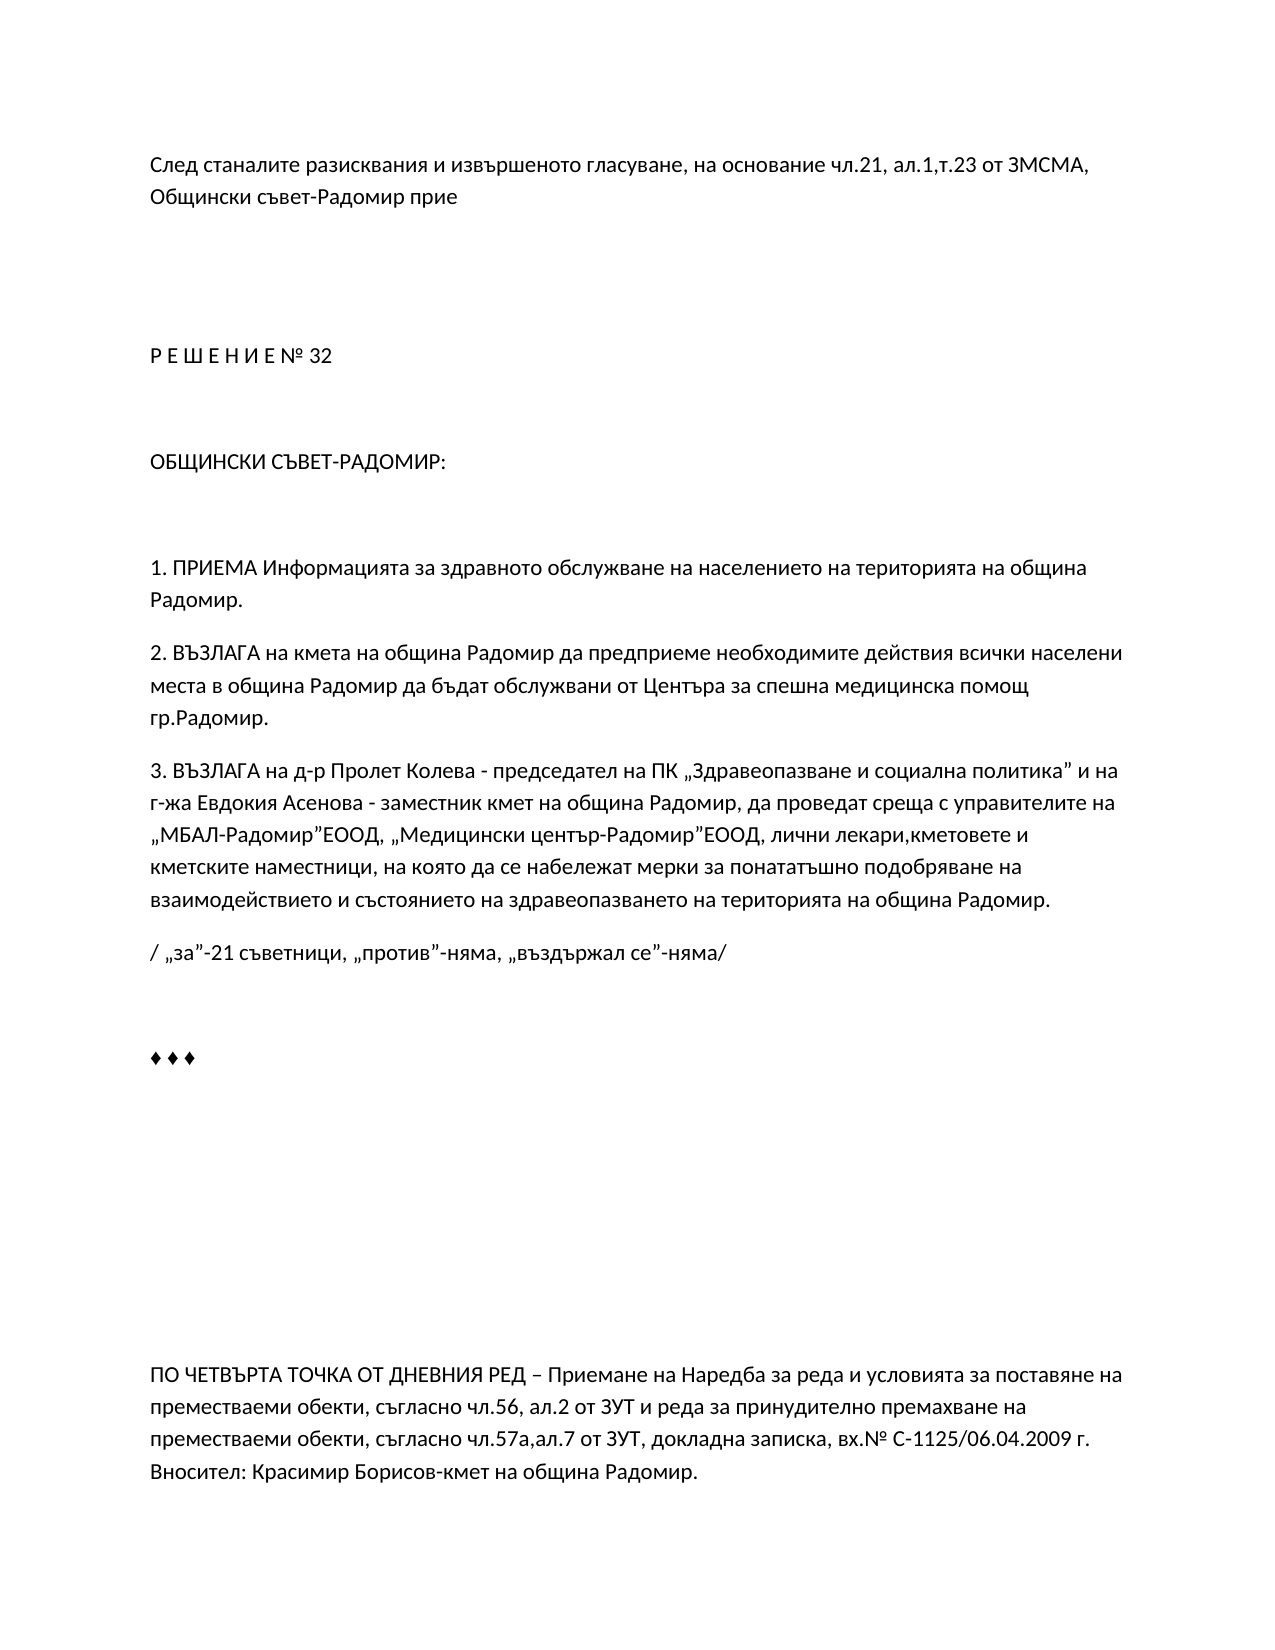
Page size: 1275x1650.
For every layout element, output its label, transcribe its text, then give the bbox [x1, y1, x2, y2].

text ПО ЧЕТВЪРТА ТОЧКА ОТ ДНЕВНИЯ РЕД – Приемане на Наредба за реда и условията за поставяне на преместваеми обекти, съгласно чл.56, ал.2 от ЗУТ и реда за принудително премахване на преместваеми обекти, съгласно чл.57а,ал.7 от ЗУТ, докладна записка, вх.№ С-1125/06.04.2009 г. Вносител: Красимир Борисов-кмет на община Радомир. [150, 1360, 1125, 1485]
text 1. ПРИЕМА Информацията за здравното обслужване на населението на територията на община Радомир. [150, 553, 1125, 613]
text 2. ВЪЗЛАГА на кмета на община Радомир да предприеме необходимите действия всички населени места в община Радомир да бъдат обслужвани от Центъра за спешна медицинска помощ гр.Радомир. [150, 638, 1125, 731]
text 3. ВЪЗЛАГА на д-р Пролет Колева - председател на ПК „Здравеопазване и социална политика” и на г-жа Евдокия Асенова - заместник кмет на община Радомир, да проведат среща с управителите на „МБАЛ-Радомир”ЕООД, „Медицински център-Радомир”ЕООД, лични лекари,кметовете и кметските наместници, на която да се набележат мерки за понататъшно подобряване на взаимодействието и състоянието на здравеопазването на територията на община Радомир. [150, 756, 1125, 913]
text Р Е Ш Е Н И Е № 32 [150, 341, 1125, 369]
text След станалите разисквания и извършеното гласуване, на основание чл.21, ал.1,т.23 от ЗМСМА, Общински съвет-Радомир прие [150, 150, 1125, 210]
text ♦ ♦ ♦ [150, 1044, 1125, 1070]
text / „за”-21 съветници, „против”-няма, „въздържал се”-няма/ [150, 938, 1125, 966]
text ОБЩИНСКИ СЪВЕТ-РАДОМИР: [150, 447, 1125, 475]
